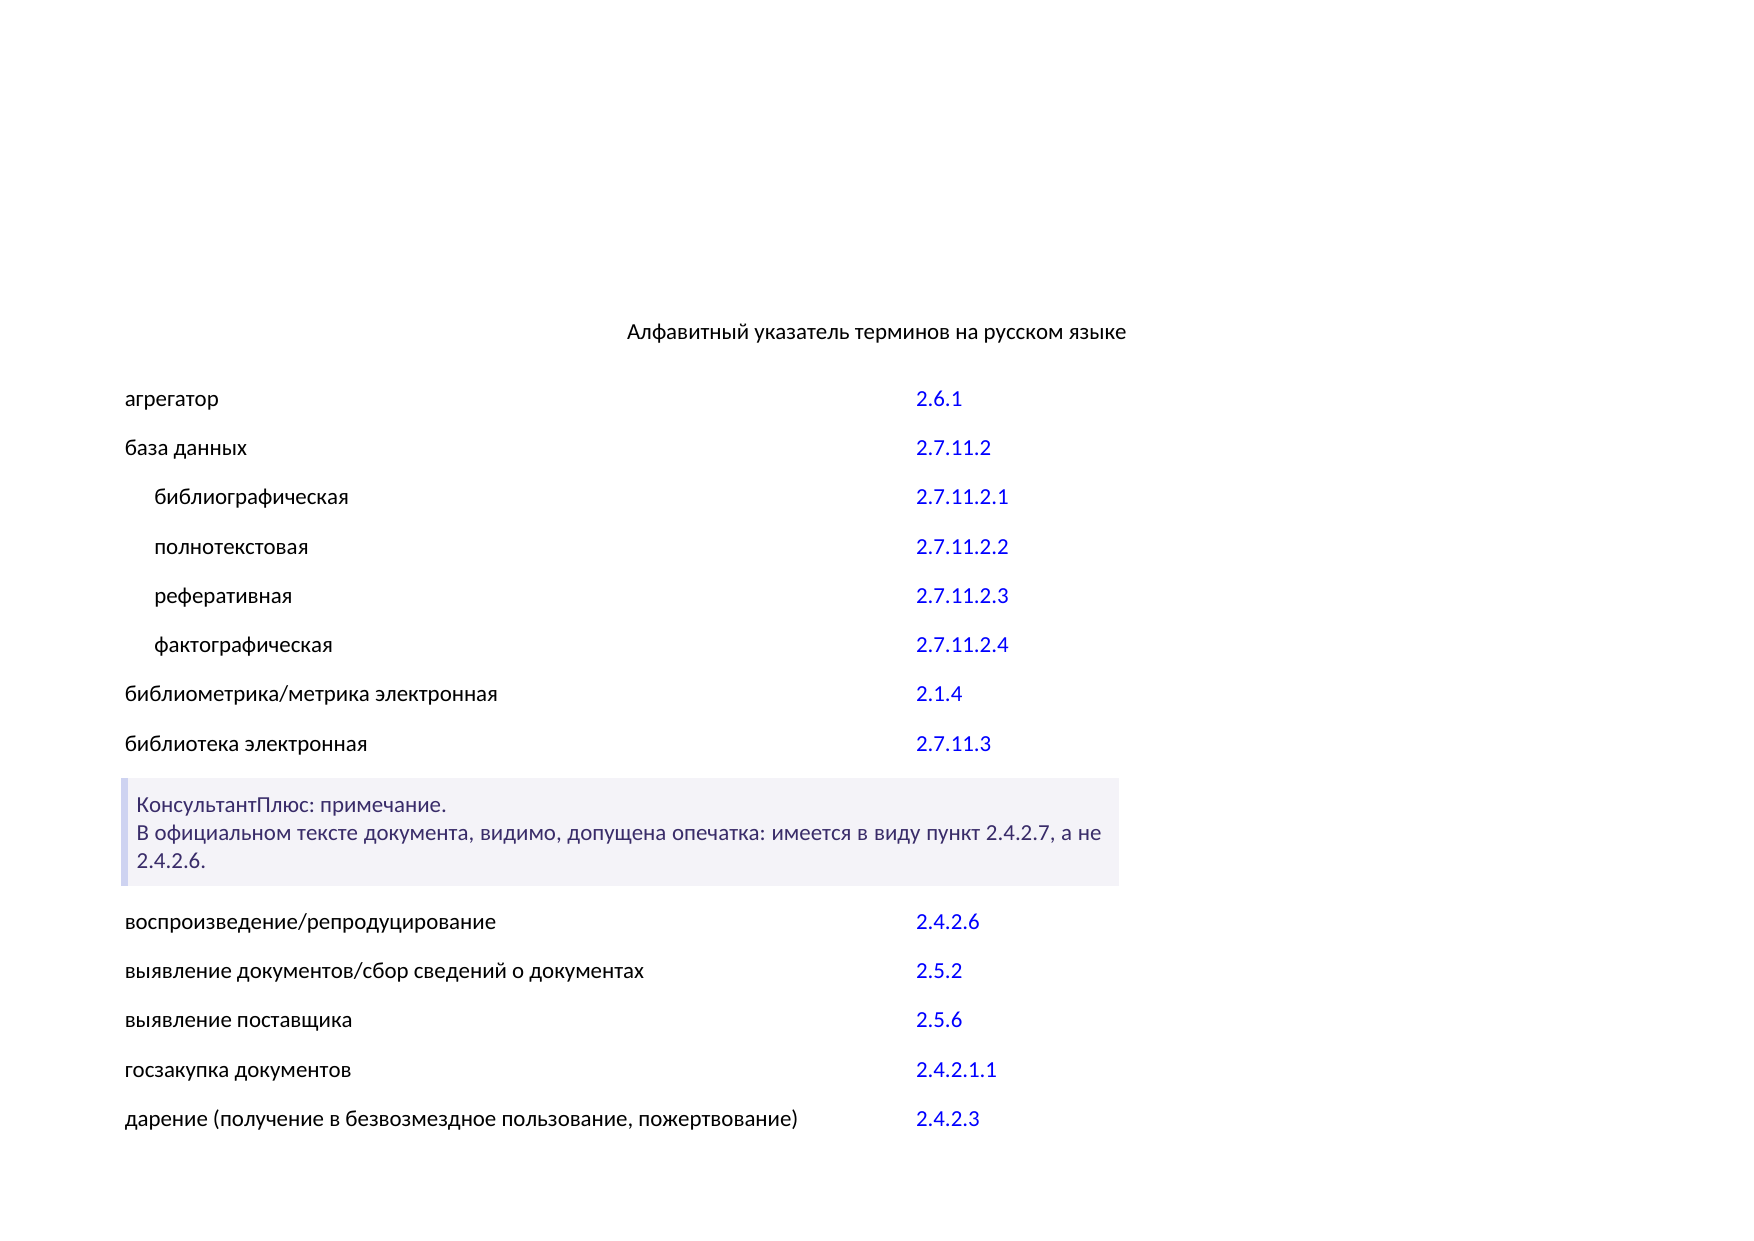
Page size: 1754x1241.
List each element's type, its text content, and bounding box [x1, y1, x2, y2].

table_cell 2.4.2.1.1 [909, 1044, 1122, 1093]
table_cell реферативная [118, 570, 909, 620]
table_cell фактографическая [118, 620, 909, 669]
table_header агрегатор [118, 373, 909, 423]
table_cell 2.5.2 [909, 946, 1122, 995]
table_cell 2.5.6 [909, 995, 1122, 1044]
table_cell полнотекстовая [118, 521, 909, 570]
text Алфавитный указатель терминов на русском языке [118, 317, 1636, 345]
table_cell 2.7.11.2.4 [909, 620, 1122, 669]
table_cell 2.7.11.2.2 [909, 521, 1122, 570]
table_cell база данных [118, 423, 909, 472]
table_cell воспроизведение/репродуцирование [118, 896, 909, 946]
table_cell 2.4.2.6 [909, 896, 1122, 946]
table_cell библиометрика/метрика электронная [118, 669, 909, 718]
table_cell 2.7.11.2.3 [909, 570, 1122, 620]
table_cell 2.1.4 [909, 669, 1122, 718]
table_cell библиографическая [118, 472, 909, 521]
table_cell дарение (получение в безвозмездное пользование, пожертвование) [118, 1094, 909, 1143]
table_cell 2.7.11.2 [909, 423, 1122, 472]
table_cell библиотека электронная [118, 718, 909, 767]
table_cell 2.7.11.3 [909, 718, 1122, 767]
table_cell госзакупка документов [118, 1044, 909, 1093]
table_cell [118, 768, 1122, 896]
table_cell выявление поставщика [118, 995, 909, 1044]
table_cell выявление документов/сбор сведений о документах [118, 946, 909, 995]
table_cell 2.7.11.2.1 [909, 472, 1122, 521]
table_cell 2.4.2.3 [909, 1094, 1122, 1143]
table_header 2.6.1 [909, 373, 1122, 423]
